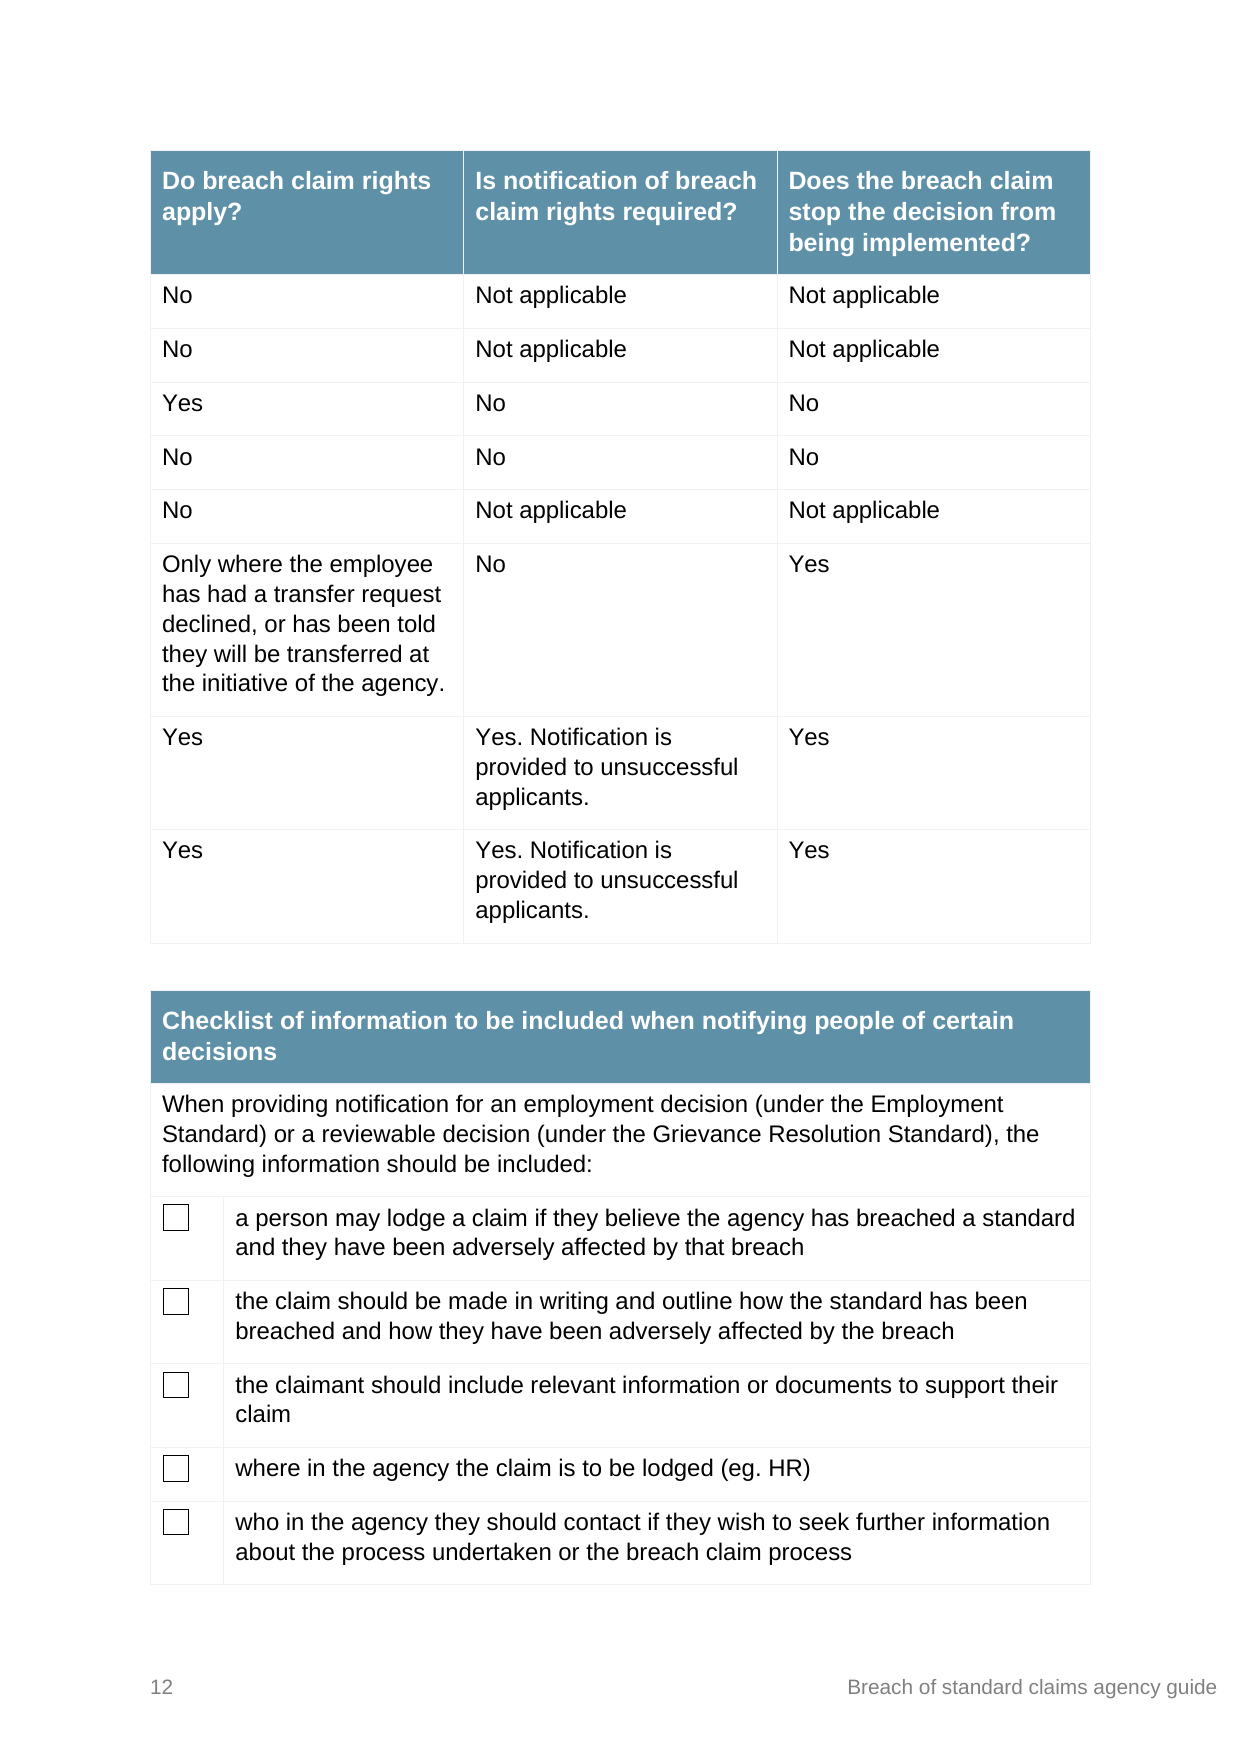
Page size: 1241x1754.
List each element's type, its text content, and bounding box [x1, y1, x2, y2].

table_cell who in the agency they should contact if they wish to seek further information about the process undertaken or the breach claim process [224, 1502, 1090, 1584]
table_cell Not applicable [778, 329, 1090, 382]
table_cell [151, 1448, 223, 1501]
table_cell Not applicable [778, 490, 1090, 543]
table_cell [151, 1281, 223, 1363]
table_cell Yes [151, 383, 463, 435]
table_header Do breach claim rights apply? [151, 151, 463, 274]
table_cell where in the agency the claim is to be lodged (eg. HR) [224, 1448, 1090, 1501]
table_cell No [151, 329, 463, 382]
table_cell No [464, 383, 777, 435]
table_cell Not applicable [464, 275, 777, 328]
table_cell [151, 1364, 223, 1447]
table_cell Yes [778, 830, 1090, 942]
table_cell No [151, 275, 463, 328]
table_cell Yes [778, 717, 1090, 829]
table_cell Not applicable [464, 329, 777, 382]
table_cell No [151, 490, 463, 543]
table_cell No [464, 436, 777, 489]
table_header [778, 151, 1090, 274]
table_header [464, 151, 777, 274]
table_cell a person may lodge a claim if they believe the agency has breached a standard and they have been adversely affected by that breach [224, 1197, 1090, 1280]
table_cell When providing notification for an employment decision (under the Employment Standard) or a reviewable decision (under the Grievance Resolution Standard), the following information should be included: [151, 1084, 1090, 1196]
table_cell the claimant should include relevant information or documents to support their claim [224, 1364, 1090, 1447]
table_cell [151, 1197, 223, 1280]
table_cell Yes. Notification is provided to unsuccessful applicants. [464, 830, 777, 942]
table_cell the claim should be made in writing and outline how the standard has been breached and how they have been adversely affected by the breach [224, 1281, 1090, 1363]
table_cell Yes [778, 544, 1090, 716]
table_cell No [151, 436, 463, 489]
table_cell Yes. Notification is provided to unsuccessful applicants. [464, 717, 777, 829]
table_header Checklist of information to be included when notifying people of certain decisions [151, 991, 1090, 1083]
table_cell [151, 1502, 223, 1584]
table_cell No [778, 383, 1090, 435]
table_cell Yes [151, 830, 463, 942]
table_cell No [464, 544, 777, 716]
table_cell No [778, 436, 1090, 489]
table_cell Yes [151, 717, 463, 829]
table_cell Not applicable [778, 275, 1090, 328]
table_cell Not applicable [464, 490, 777, 543]
table_cell Only where the employee has had a transfer request declined, or has been told they will be transferred at the initiative of the agency. [151, 544, 463, 716]
